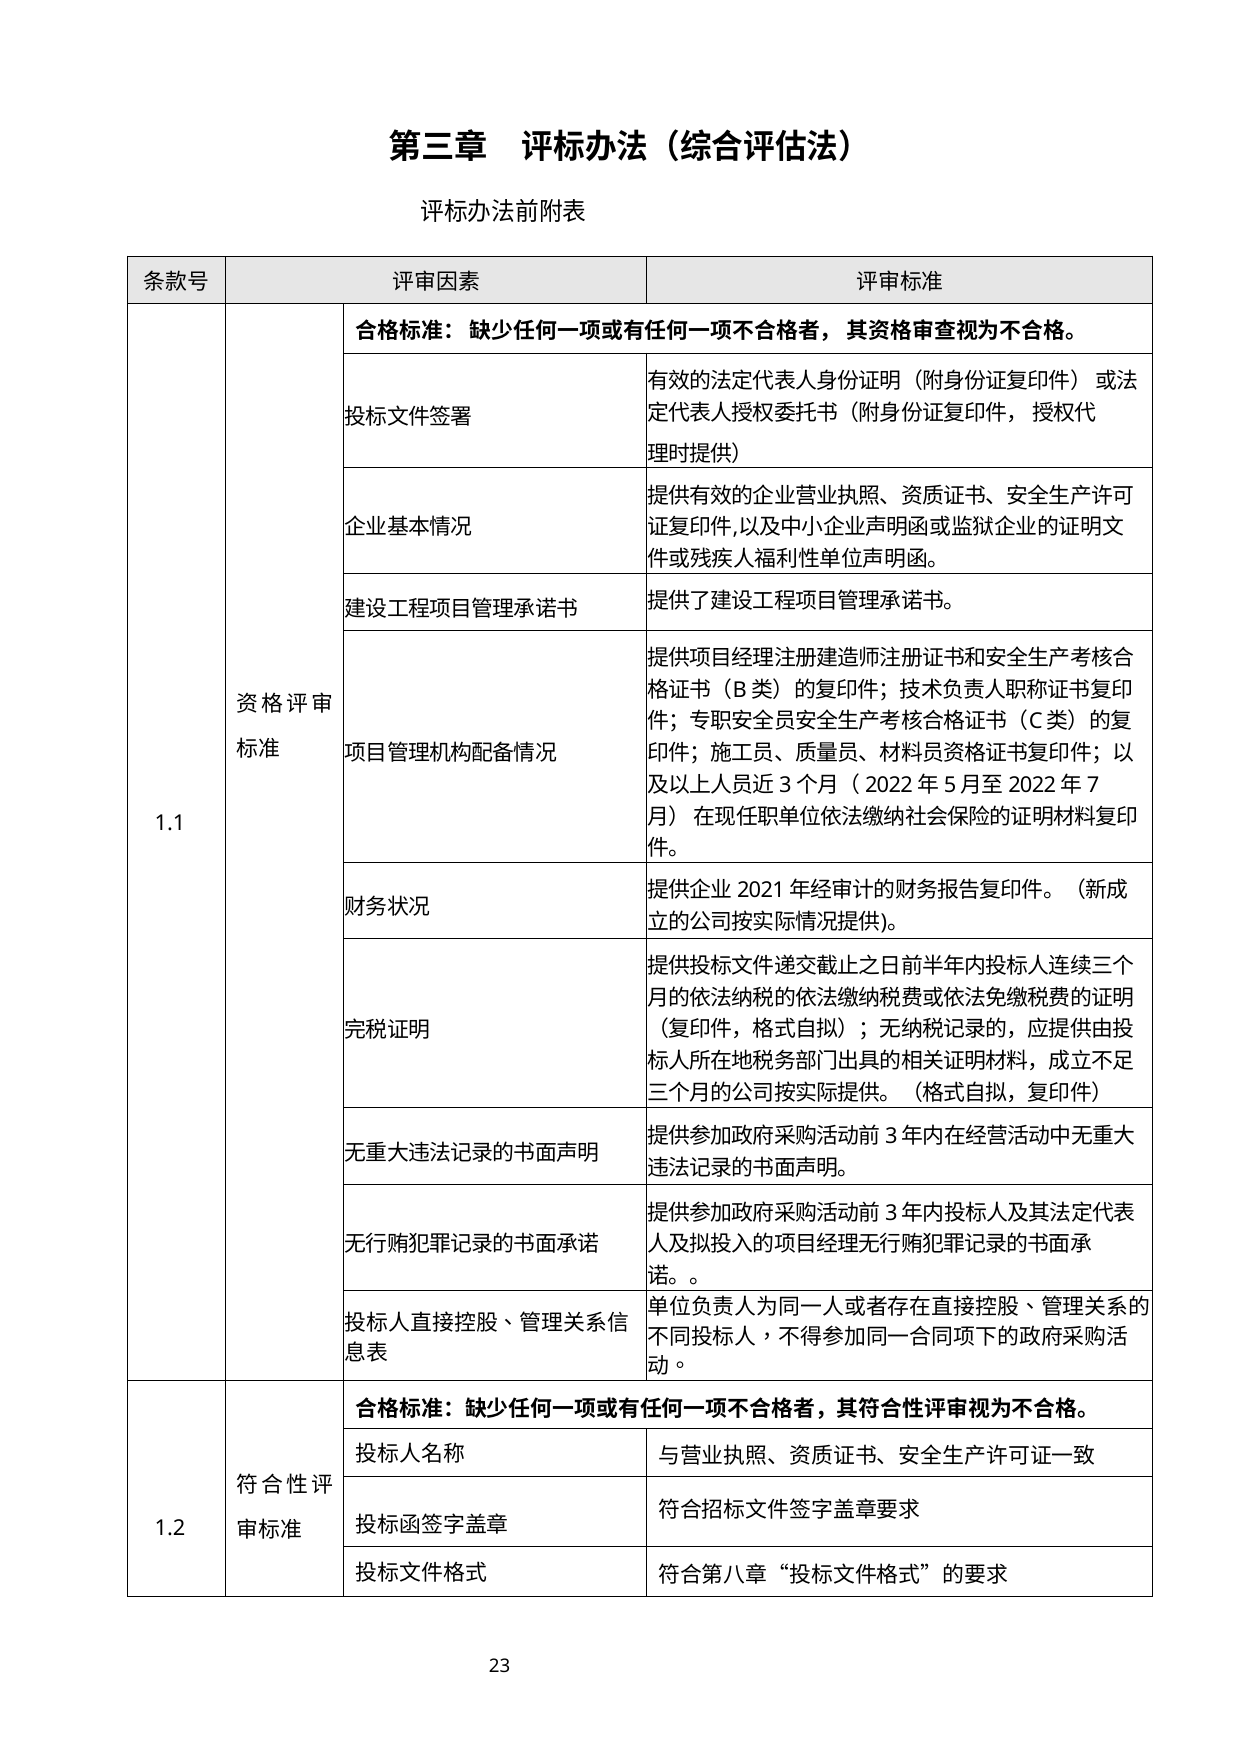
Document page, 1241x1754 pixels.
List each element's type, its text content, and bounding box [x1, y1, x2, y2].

table_cell 企业基本情况 [344, 468, 646, 573]
table_cell 提供项目经理注册建造师注册证书和安全生产考核合格证书（B 类）的复印件；技术负责人职称证书复印件；专职安全员安全生产考核合格证书（C类）的复印件；施工员、质量员、材料员资格证书复印件；以及以上人员近 3 个月（ 2022 年5月至2022年7月） 在现任职单位依法缴纳社会保险的证明材料复印件。 [647, 631, 1152, 862]
table_header 评审因素 [226, 257, 646, 303]
table_cell 提供企业2021年经审计的财务报告复印件。（新成立的公司按实际情况提供)。 [647, 863, 1152, 937]
table_cell 符合招标文件签字盖章要求 [647, 1477, 1152, 1546]
table_cell 投标函签字盖章 [344, 1477, 646, 1546]
table_cell 投标人名称 [344, 1429, 646, 1476]
table_cell 单位负责人为同一人或者存在直接控股、管理关系的不同投标人，不得参加同一合同项下的政府采购活动。 [647, 1291, 1152, 1380]
table_header 条款号 [128, 257, 225, 303]
list 评标办法前附表 [117, 191, 890, 227]
table_cell 财务状况 [344, 863, 646, 937]
table_cell 有效的法定代表人身份证明（附身份证复印件） 或法定代表人授权委托书（附身份证复印件， 授权代 理时提供） [647, 354, 1152, 467]
table_cell 合格标准：缺少任何一项或有任何一项不合格者，其符合性评审视为不合格。 [344, 1381, 1152, 1428]
table_cell 提供投标文件递交截止之日前半年内投标人连续三个月的依法纳税的依法缴纳税费或依法免缴税费的证明（复印件，格式自拟）；无纳税记录的，应提供由投标人所在地税务部门出具的相关证明材料，成立不足三个月的公司按实际提供。（格式自拟，复印件） [647, 939, 1152, 1107]
table_cell 提供有效的企业营业执照、资质证书、安全生产许可证复印件,以及中小企业声明函或监狱企业的证明文件或残疾人福利性单位声明函。 [647, 468, 1152, 573]
subtitle 评标办法（综合评估法） [388, 120, 890, 168]
table_cell 提供参加政府采购活动前3年内投标人及其法定代表人及拟投入的项目经理无行贿犯罪记录的书面承诺。。 [647, 1185, 1152, 1290]
table_cell 投标文件格式 [344, 1547, 646, 1596]
table_cell 与营业执照、资质证书、安全生产许可证一致 [647, 1429, 1152, 1476]
table_cell 提供了建设工程项目管理承诺书。 [647, 574, 1152, 629]
table_cell 完税证明 [344, 939, 646, 1107]
table_cell 项目管理机构配备情况 [344, 631, 646, 862]
table_header 评审标准 [647, 257, 1152, 303]
table_cell 1.1 [128, 304, 225, 1380]
table_cell 投标人直接控股、管理关系信息表 [344, 1291, 646, 1380]
table_cell 资格评审标准 [226, 304, 343, 1380]
table_cell 符合第八章“投标文件格式”的要求 [647, 1547, 1152, 1596]
table_cell 1.2 [128, 1381, 225, 1596]
table_cell 符合性评审标准 [226, 1381, 343, 1596]
table_cell 建设工程项目管理承诺书 [344, 574, 646, 629]
table_cell 无重大违法记录的书面声明 [344, 1108, 646, 1184]
table_cell 投标文件签署 [344, 354, 646, 467]
table_cell 提供参加政府采购活动前3年内在经营活动中无重大违法记录的书面声明。 [647, 1108, 1152, 1184]
table_cell 合格标准： 缺少任何一项或有任何一项不合格者， 其资格审查视为不合格。 [344, 304, 1152, 352]
table_cell 无行贿犯罪记录的书面承诺 [344, 1185, 646, 1290]
